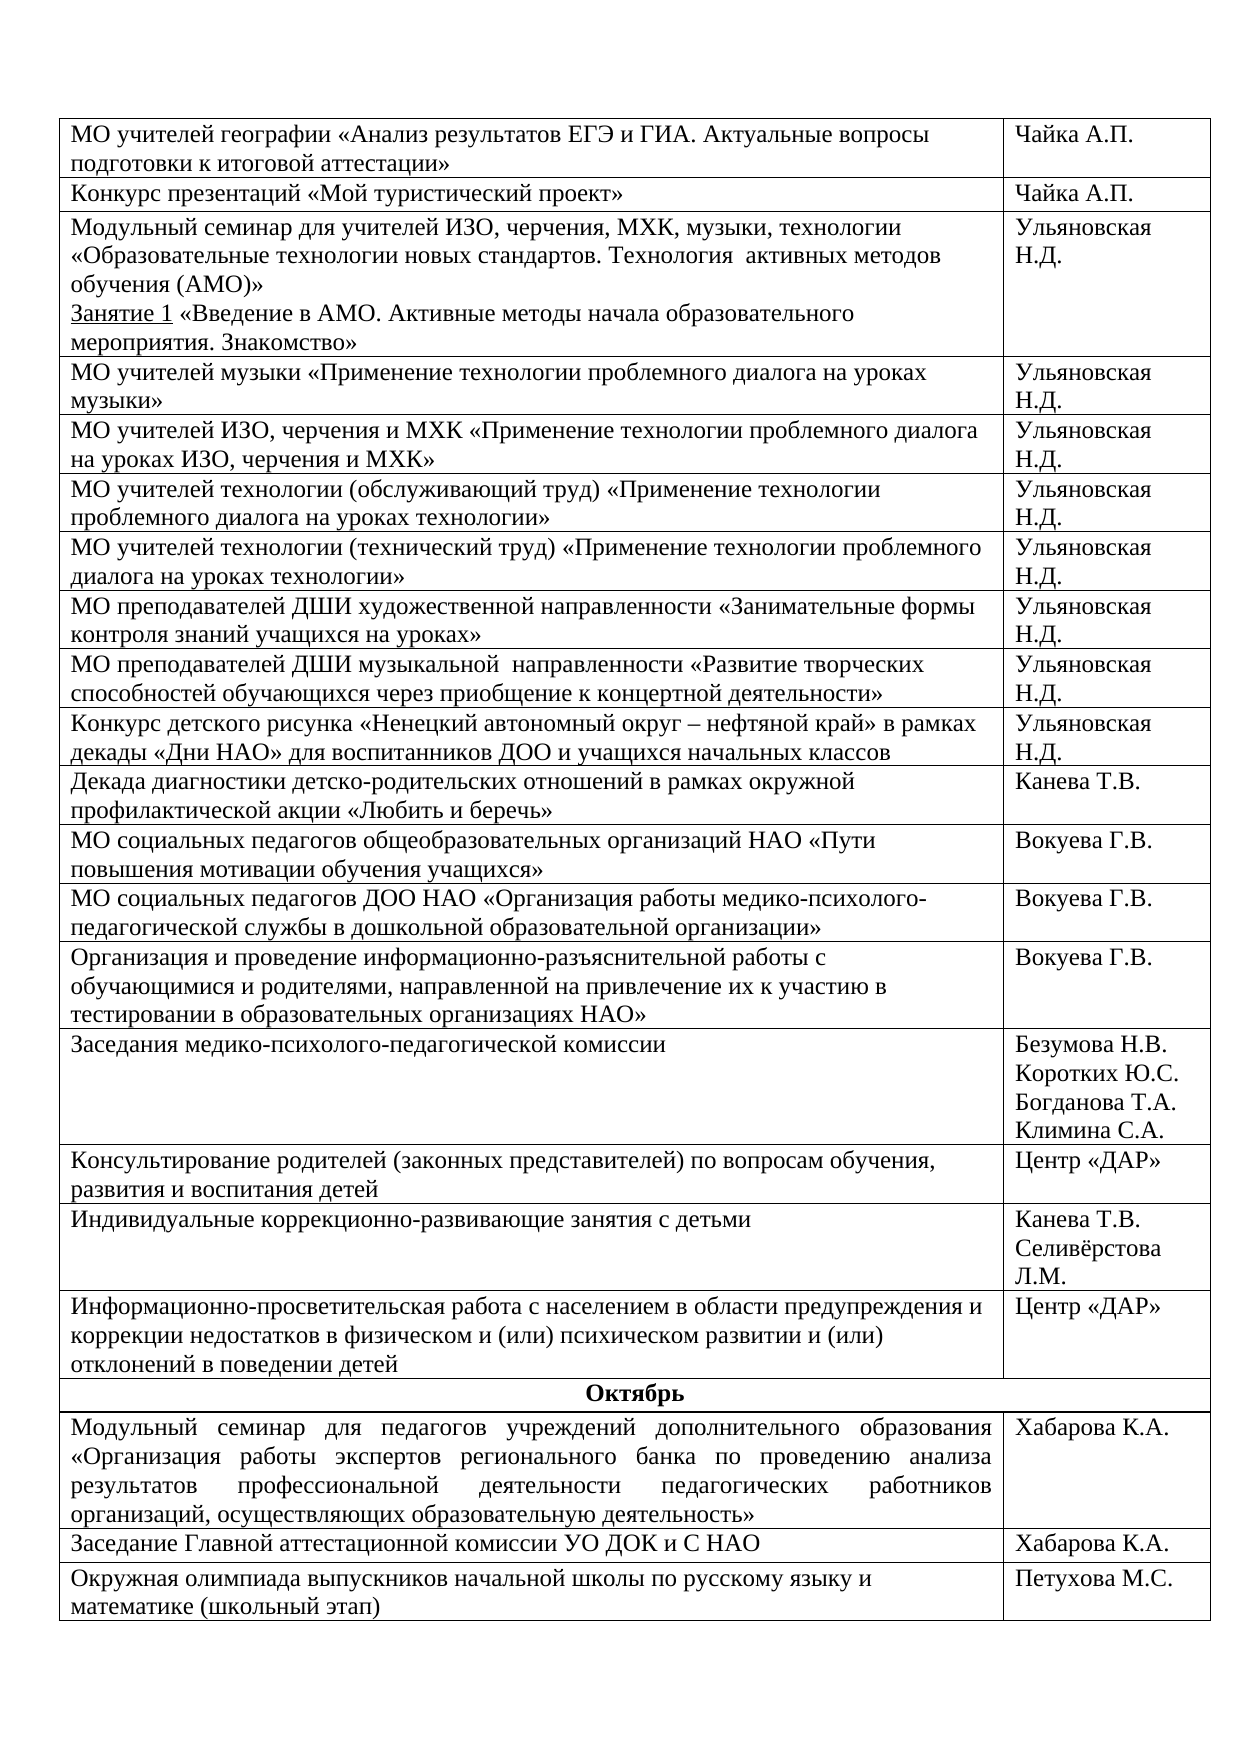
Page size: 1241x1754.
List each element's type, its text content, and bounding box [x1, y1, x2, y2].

table_cell Вокуева Г.В. [1004, 825, 1210, 882]
table_cell Центр «ДАР» [1004, 1145, 1210, 1203]
table_cell Информационно-просветительская работа с населением в области предупреждения и коррекции недостатков в физическом и (или) психическом развитии и (или) отклонений в поведении детей [60, 1291, 1003, 1377]
table_cell Организация и проведение информационно-разъяснительной работы с обучающимися и родителями, направленной на привлечение их к участию в тестировании в образовательных организациях НАО» [60, 942, 1003, 1028]
table_cell МО социальных педагогов общеобразовательных организаций НАО «Пути повышения мотивации обучения учащихся» [60, 825, 1003, 882]
table_cell Модульный семинар для учителей ИЗО, черчения, МХК, музыки, технологии «Образовательные технологии новых стандартов. Технология активных методов обучения (АМО)» Занятие 1 «Введение в АМО. Активные методы начала образовательного мероприятия. Знакомство» [60, 212, 1003, 356]
table_cell МО социальных педагогов ДОО НАО «Организация работы медико-психолого-педагогической службы в дошкольной образовательной организации» [60, 884, 1003, 941]
table_cell Безумова Н.В. Коротких Ю.С. Богданова Т.А. Климина С.А. [1004, 1029, 1210, 1144]
table_cell Ульяновская Н.Д. [1004, 415, 1210, 473]
table_cell МО учителей технологии (обслуживающий труд) «Применение технологии проблемного диалога на уроках технологии» [60, 474, 1003, 531]
table_cell МО учителей технологии (технический труд) «Применение технологии проблемного диалога на уроках технологии» [60, 532, 1003, 590]
table_cell Канева Т.В. Селивёрстова Л.М. [1004, 1204, 1210, 1290]
table_cell Канева Т.В. [1004, 766, 1210, 824]
table_cell Ульяновская Н.Д. [1004, 212, 1210, 356]
table_cell Консультирование родителей (законных представителей) по вопросам обучения, развития и воспитания детей [60, 1145, 1003, 1203]
table_cell МО учителей музыки «Применение технологии проблемного диалога на уроках музыки» [60, 357, 1003, 414]
table_cell Декада диагностики детско-родительских отношений в рамках окружной профилактической акции «Любить и беречь» [60, 766, 1003, 824]
table_cell Чайка А.П. [1004, 119, 1210, 177]
table_cell Заседание Главной аттестационной комиссии УО ДОК и С НАО [60, 1529, 1003, 1562]
table_cell Ульяновская Н.Д. [1004, 649, 1210, 707]
table_cell Вокуева Г.В. [1004, 942, 1210, 1028]
table_cell МО учителей ИЗО, черчения и МХК «Применение технологии проблемного диалога на уроках ИЗО, черчения и МХК» [60, 415, 1003, 473]
table_cell Вокуева Г.В. [1004, 884, 1210, 941]
table_cell Ульяновская Н.Д. [1004, 474, 1210, 531]
table_cell Чайка А.П. [1004, 178, 1210, 211]
table_cell Заседания медико-психолого-педагогической комиссии [60, 1029, 1003, 1144]
table_cell Ульяновская Н.Д. [1004, 708, 1210, 765]
table_cell МО преподавателей ДШИ музыкальной направленности «Развитие творческих способностей обучающихся через приобщение к концертной деятельности» [60, 649, 1003, 707]
table_cell Ульяновская Н.Д. [1004, 532, 1210, 590]
table_cell Хабарова К.А. [1004, 1529, 1210, 1562]
table_cell Ульяновская Н.Д. [1004, 357, 1210, 414]
table_cell Хабарова К.А. [1004, 1413, 1210, 1527]
table_cell Конкурс детского рисунка «Ненецкий автономный округ – нефтяной край» в рамках декады «Дни НАО» для воспитанников ДОО и учащихся начальных классов [60, 708, 1003, 765]
table_cell Модульный семинар для педагогов учреждений дополнительного образования «Организация работы экспертов регионального банка по проведению анализа результатов профессиональной деятельности педагогических работников организаций, осуществляющих образовательную деятельность» [60, 1413, 1003, 1527]
table_cell Октябрь [60, 1379, 1210, 1411]
table_cell МО учителей географии «Анализ результатов ЕГЭ и ГИА. Актуальные вопросы подготовки к итоговой аттестации» [60, 119, 1003, 177]
table_cell Ульяновская Н.Д. [1004, 591, 1210, 648]
table_cell МО преподавателей ДШИ художественной направленности «Занимательные формы контроля знаний учащихся на уроках» [60, 591, 1003, 648]
table_cell Конкурс презентаций «Мой туристический проект» [60, 178, 1003, 211]
table_cell Окружная олимпиада выпускников начальной школы по русскому языку и математике (школьный этап) [60, 1563, 1003, 1620]
table_cell Индивидуальные коррекционно-развивающие занятия с детьми [60, 1204, 1003, 1290]
table_cell Центр «ДАР» [1004, 1291, 1210, 1377]
table_cell Петухова М.С. [1004, 1563, 1210, 1620]
